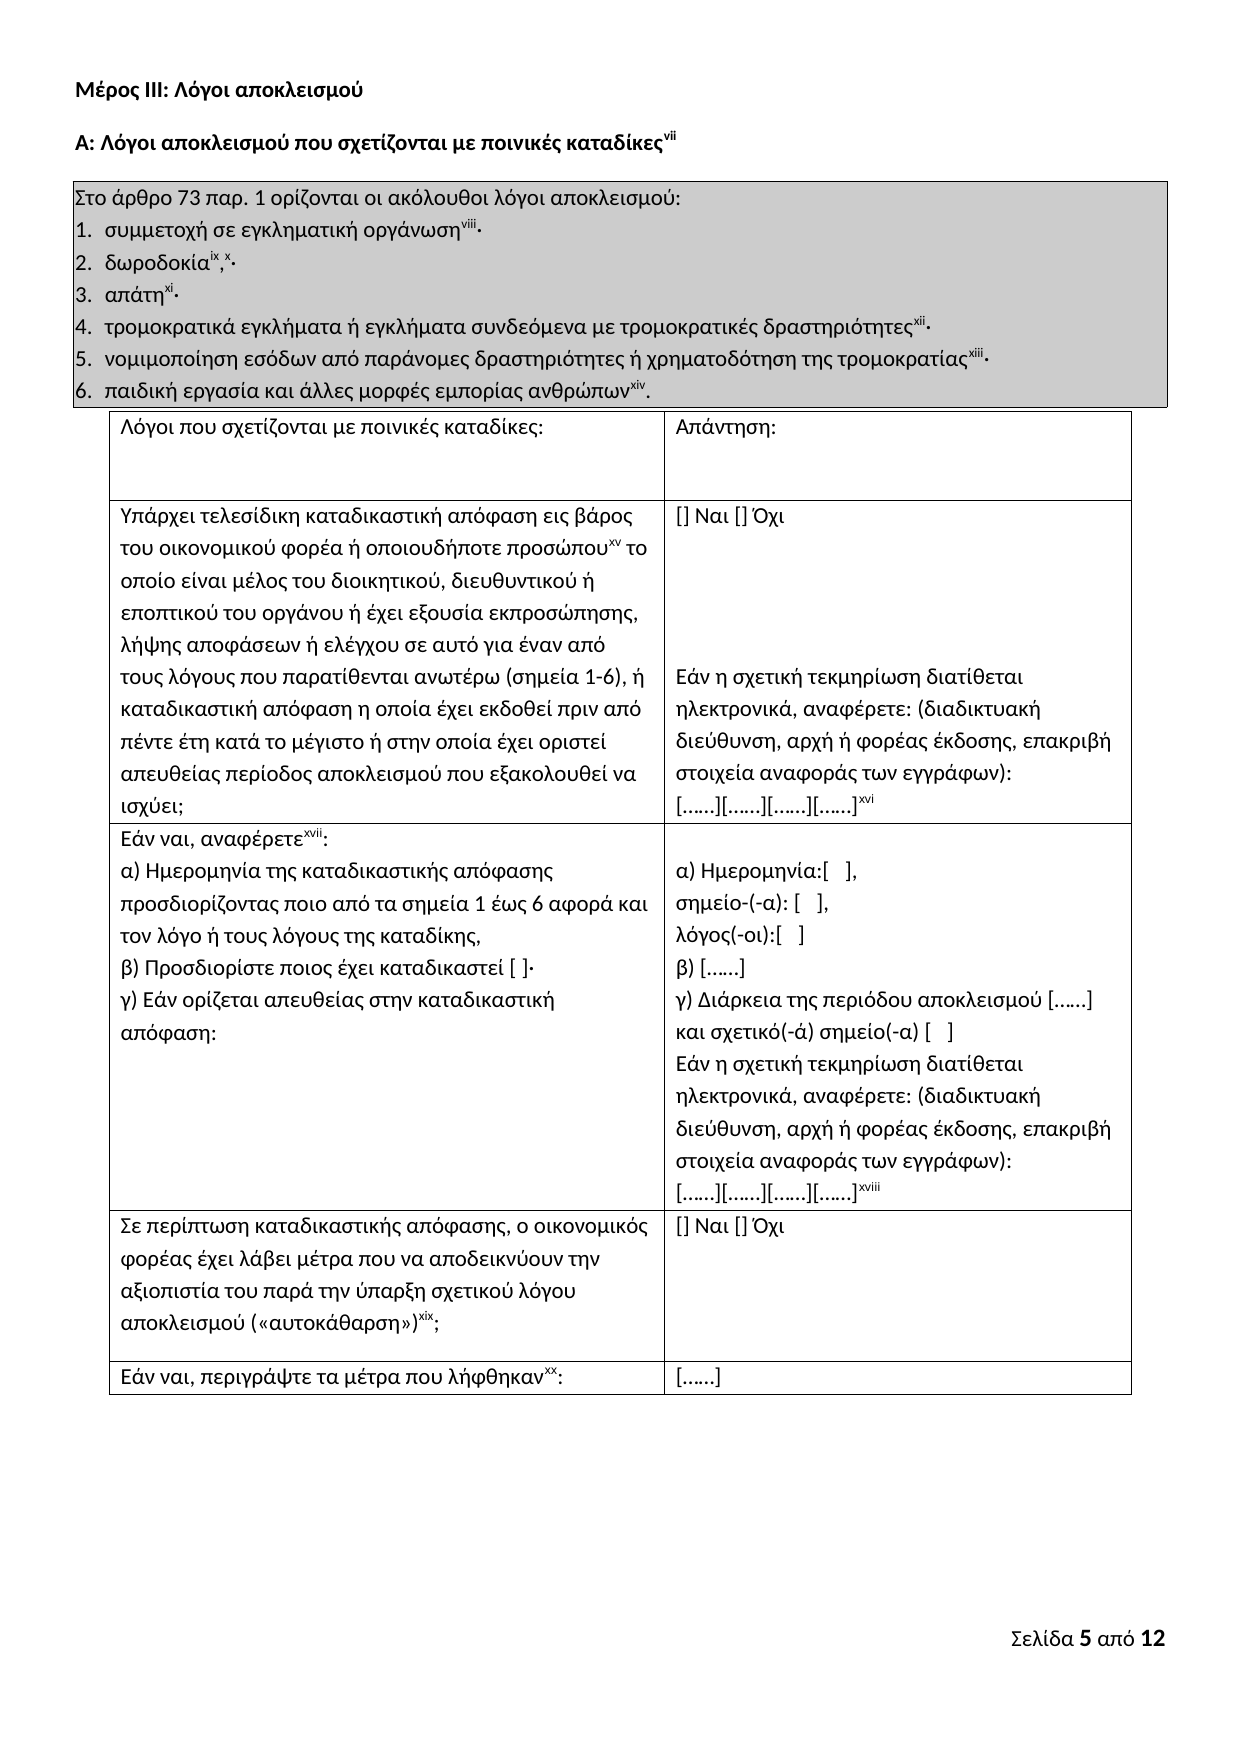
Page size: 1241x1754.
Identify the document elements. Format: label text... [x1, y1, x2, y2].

table_header Απάντηση: [665, 412, 1131, 500]
table_cell Υπάρχει τελεσίδικη καταδικαστική απόφαση εις βάρος του οικονομικού φορέα ή οποιουδήποτε προσώπου το οποίο είναι μέλος του διοικητικού, διευθυντικού ή εποπτικού του οργάνου ή έχει εξουσία εκπροσώπησης, λήψης αποφάσεων ή ελέγχου σε αυτό για έναν από τους λόγους που παρατίθενται ανωτέρω (σημεία 1-6), ή καταδικαστική απόφαση η οποία έχει εκδοθεί πριν από πέντε έτη κατά το μέγιστο ή στην οποία έχει οριστεί απευθείας περίοδος αποκλεισμού που εξακολουθεί να ισχύει; [110, 501, 664, 823]
table_cell [……] [665, 1362, 1131, 1394]
table_cell Σε περίπτωση καταδικαστικής απόφασης, ο οικονομικός φορέας έχει λάβει μέτρα που να αποδεικνύουν την αξιοπιστία του παρά την ύπαρξη σχετικού λόγου αποκλεισμού («αυτοκάθαρση»); [110, 1211, 664, 1361]
list απάτη· [74, 278, 1167, 308]
table_cell [] Ναι [] Όχι [665, 1211, 1131, 1361]
table_cell Εάν ναι, περιγράψτε τα μέτρα που λήφθηκαν: [110, 1362, 664, 1394]
list δωροδοκία,· [74, 245, 1167, 276]
text Α: Λόγοι αποκλεισμού που σχετίζονται με ποινικές καταδίκες [75, 128, 1165, 156]
list παιδική εργασία και άλλες μορφές εμπορίας ανθρώπων. [74, 374, 1167, 407]
table_cell Εάν ναι, αναφέρετε: α) Ημερομηνία της καταδικαστικής απόφασης προσδιορίζοντας ποιο από τα σημεία 1 έως 6 αφορά και τον λόγο ή τους λόγους της καταδίκης, β) Προσδιορίστε ποιος έχει καταδικαστεί [ ]· γ) Εάν ορίζεται απευθείας στην καταδικαστική απόφαση: [110, 824, 664, 1210]
table_cell α) Ημερομηνία:[ ], σημείο-(-α): [ ], λόγος(-οι):[ ] β) [……] γ) Διάρκεια της περιόδου αποκλεισμού [……] και σχετικό(-ά) σημείο(-α) [ ] Εάν η σχετική τεκμηρίωση διατίθεται ηλεκτρονικά, αναφέρετε: (διαδικτυακή διεύθυνση, αρχή ή φορέας έκδοσης, επακριβή στοιχεία αναφοράς των εγγράφων): [……][……][……][……] [665, 824, 1131, 1210]
list συμμετοχή σε εγκληματική οργάνωση· [74, 213, 1167, 243]
table_header Λόγοι που σχετίζονται με ποινικές καταδίκες: [110, 412, 664, 500]
text Στο άρθρο 73 παρ. 1 ορίζονται οι ακόλουθοι λόγοι αποκλεισμού: [74, 182, 1167, 211]
list νομιμοποίηση εσόδων από παράνομες δραστηριότητες ή χρηματοδότηση της τρομοκρατίας· [74, 342, 1167, 372]
list τρομοκρατικά εγκλήματα ή εγκλήματα συνδεόμενα με τρομοκρατικές δραστηριότητες· [74, 310, 1167, 340]
text Μέρος III: Λόγοι αποκλεισμού [75, 75, 1165, 103]
table_cell [] Ναι [] Όχι Εάν η σχετική τεκμηρίωση διατίθεται ηλεκτρονικά, αναφέρετε: (διαδικτυακή διεύθυνση, αρχή ή φορέας έκδοσης, επακριβή στοιχεία αναφοράς των εγγράφων): [……][……][……][……] [665, 501, 1131, 823]
